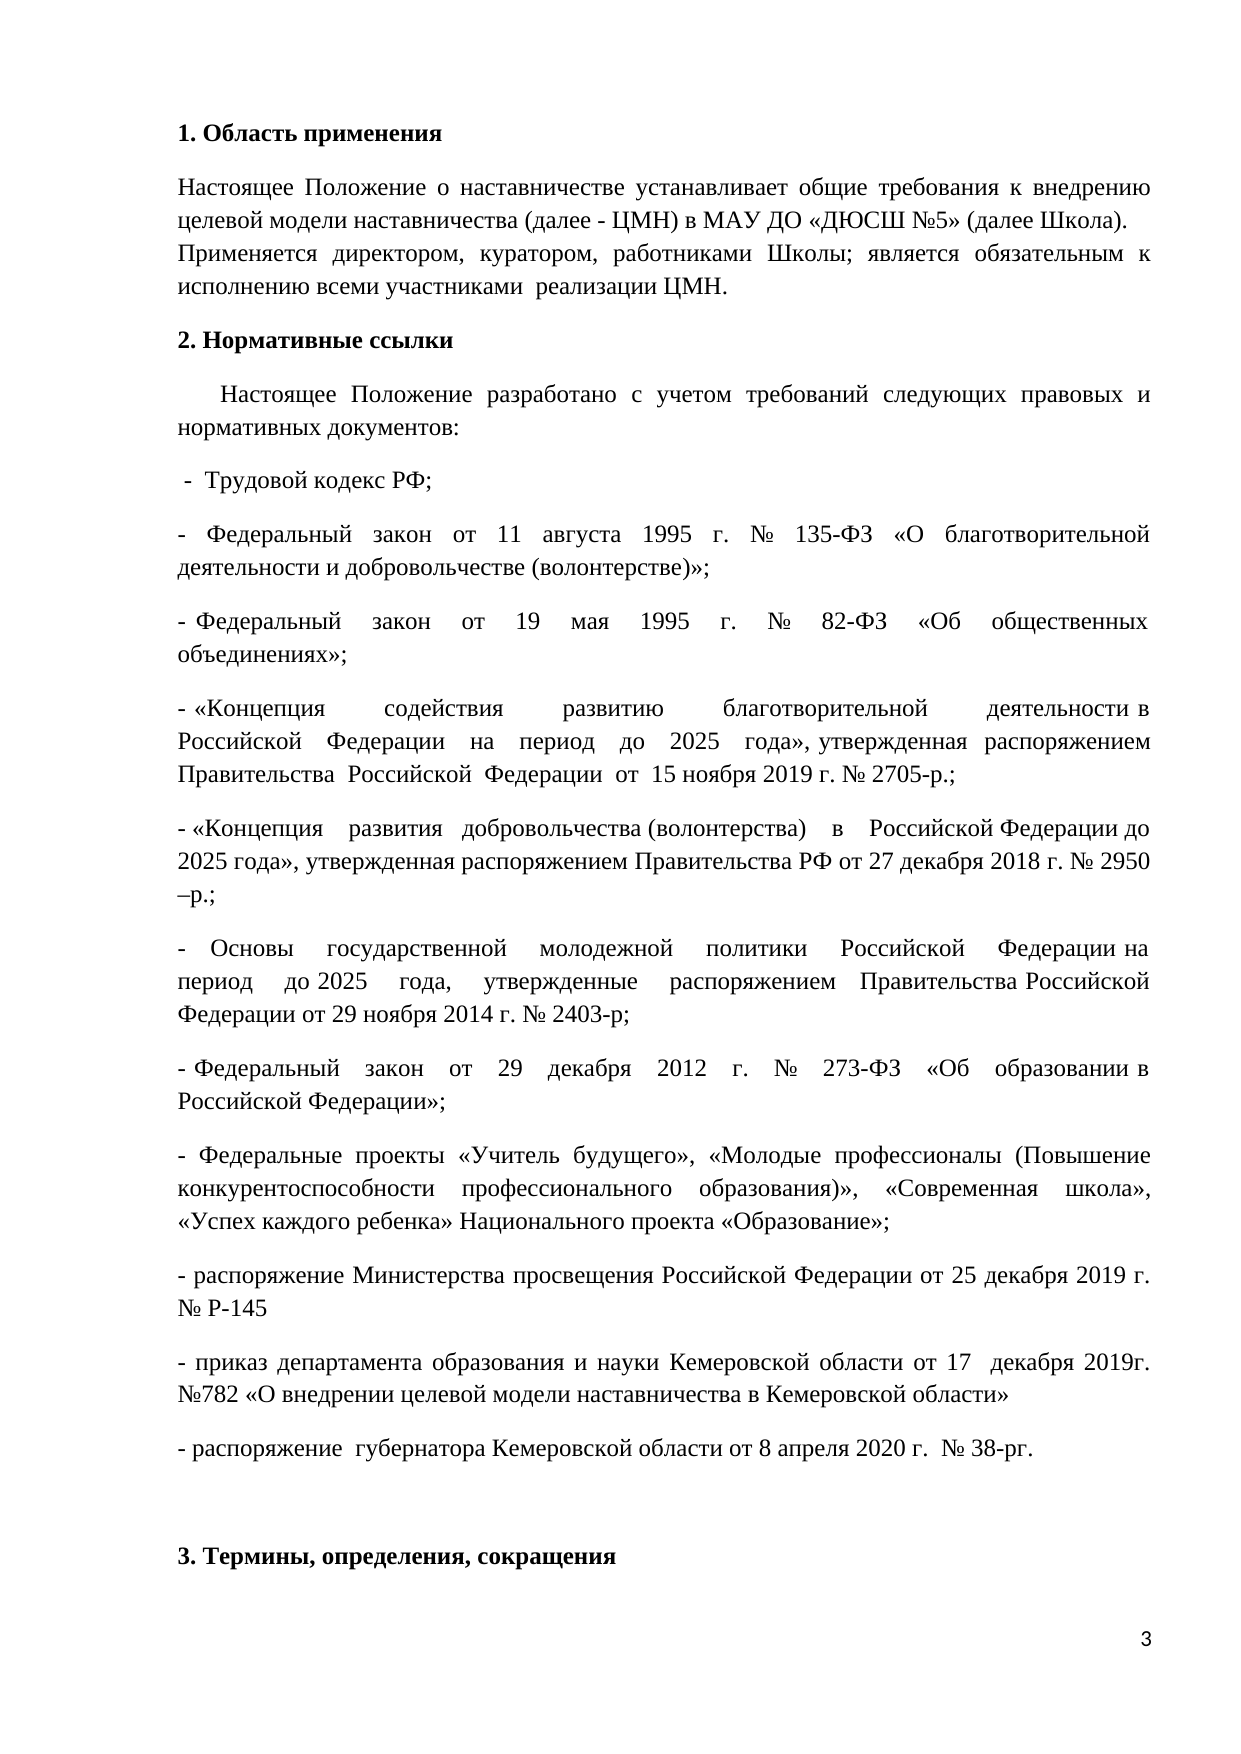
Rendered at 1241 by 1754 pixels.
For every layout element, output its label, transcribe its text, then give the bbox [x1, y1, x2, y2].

text - Трудовой кодекс РФ; [177, 466, 1152, 494]
text - Основы государственной молодежной политики Российской Федерации на период до 2025 года, утвержденные распоряжением Правительства Российской Федерации от 29 ноября 2014 г. № 2403-р; [177, 933, 1152, 1028]
text - «Концепция содействия развитию благотворительной деятельности в Российской Федерации на период до 2025 года», утвержденная распоряжением Правительства Российской Федерации от 15 ноября 2019 г. № 2705-р.; [177, 693, 1152, 788]
text - приказ департамента образования и науки Кемеровской области от 17 декабря 2019г. №782 «О внедрении целевой модели наставничества в Кемеровской области» [177, 1347, 1152, 1408]
text 3. Термины, определения, сокращения [177, 1541, 1152, 1570]
text 1. Область применения [177, 118, 1152, 147]
text - Федеральный закон от 11 августа 1995 г. № 135-ФЗ «О благотворительной деятельности и добровольчестве (волонтерстве)»; [177, 519, 1152, 581]
text Настоящее Положение разработано с учетом требований следующих правовых и нормативных документов: [177, 379, 1152, 441]
list Настоящее Положение о наставничестве устанавливает общие требования к внедрению целевой модели наставничества (далее - ЦМН) в МАУ ДО «ДЮСШ №5» (далее Школа). [177, 172, 1152, 234]
text - Федеральный закон от 29 декабря 2012 г. № 273-ФЗ «Об образовании в Российской Федерации»; [177, 1053, 1152, 1115]
text Применяется директором, куратором, работниками Школы; является обязательным к исполнению всеми участниками реализации ЦМН. [177, 238, 1152, 300]
text - распоряжение губернатора Кемеровской области от 8 апреля 2020 г. № 38-рг. [177, 1433, 1152, 1462]
text - «Концепция развития добровольчества (волонтерства) в Российской Федерации до 2025 года», утвержденная распоряжением Правительства РФ от 27 декабря 2018 г. № 2950 –р.; [177, 813, 1152, 908]
text - Федеральные проекты «Учитель будущего», «Молодые профессионалы (Повышение конкурентоспособности профессионального образования)», «Современная школа», «Успех каждого ребенка» Национального проекта «Образование»; [177, 1140, 1152, 1234]
text - Федеральный закон от 19 мая 1995 г. № 82-ФЗ «Об общественных объединениях»; [177, 606, 1152, 668]
text 2. Нормативные ссылки [177, 325, 1152, 354]
text - распоряжение Министерства просвещения Российской Федерации от 25 декабря 2019 г. № Р-145 [177, 1260, 1152, 1321]
